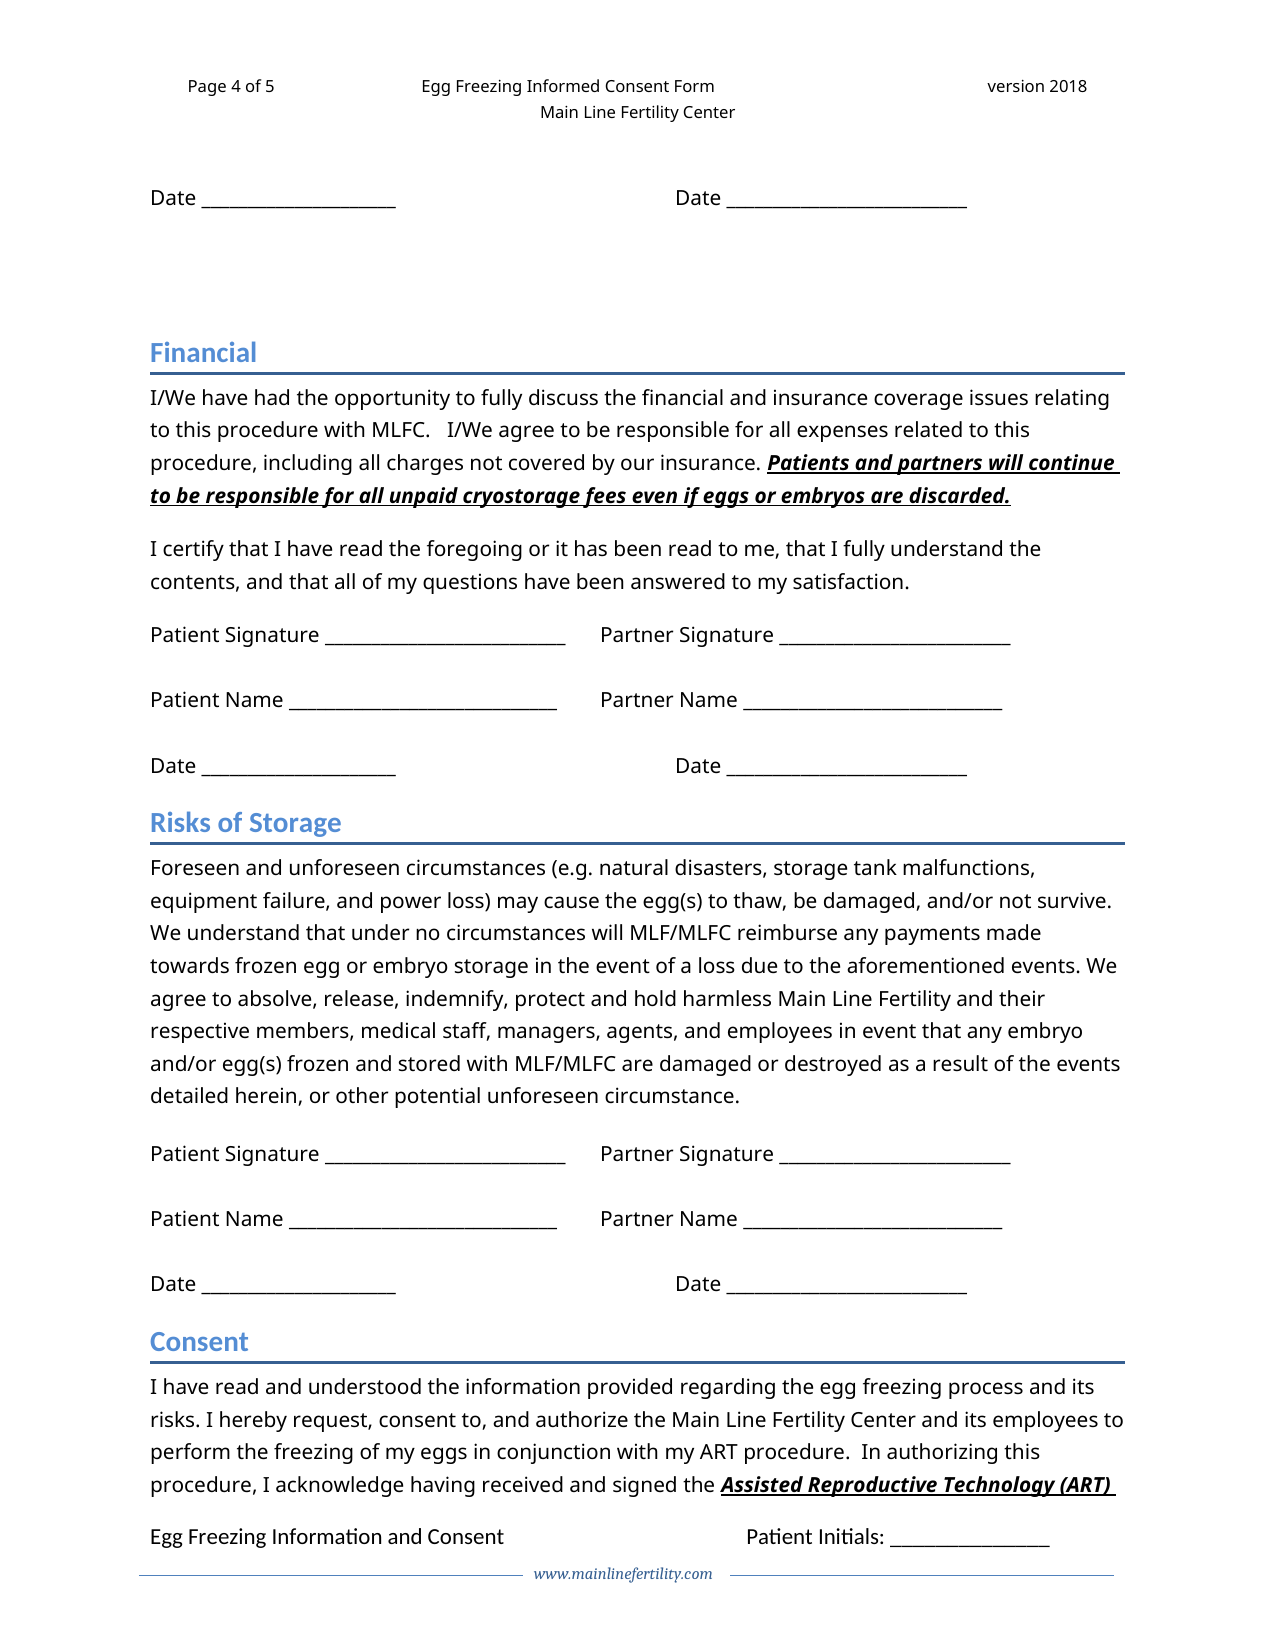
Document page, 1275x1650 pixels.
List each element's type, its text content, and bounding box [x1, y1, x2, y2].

text Date _____________________ Date __________________________ [150, 1269, 1125, 1298]
text Patient Signature __________________________ Partner Signature _________________________ [150, 620, 1125, 649]
subtitle Risks of Storage [150, 804, 1125, 842]
text Date _____________________ Date __________________________ [150, 751, 1125, 779]
text Date _____________________ Date __________________________ [150, 183, 1125, 211]
text Patient Name _____________________________ Partner Name ____________________________ [150, 1204, 1125, 1233]
subtitle Financial [150, 334, 1125, 372]
text I certify that I have read the foregoing or it has been read to me, that I fully understand the contents, and that all of my questions have been answered to my satisfaction. [150, 534, 1125, 595]
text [150, 1372, 1125, 1498]
subtitle Consent [150, 1323, 1125, 1361]
text Patient Name _____________________________ Partner Name ____________________________ [150, 686, 1125, 714]
text I/We have had the opportunity to fully discuss the financial and insurance coverage issues relating to this procedure with MLFC. I/We agree to be responsible for all expenses related to this procedure, including all charges not covered by our insurance. Patients and partners will continue to be responsible for all unpaid cryostorage fees even if eggs or embryos are discarded. [150, 383, 1125, 509]
text Patient Signature __________________________ Partner Signature _________________________ [150, 1139, 1125, 1168]
text Foreseen and unforeseen circumstances (e.g. natural disasters, storage tank malfunctions, equipment failure, and power loss) may cause the egg(s) to thaw, be damaged, and/or not survive. We understand that under no circumstances will MLF/MLFC reimburse any payments made towards frozen egg or embryo storage in the event of a loss due to the aforementioned events. We agree to absolve, release, indemnify, protect and hold harmless Main Line Fertility and their respective members, medical staff, managers, agents, and employees in event that any embryo and/or egg(s) frozen and stored with MLF/MLFC are damaged or destroyed as a result of the events detailed herein, or other potential unforeseen circumstance. [150, 853, 1125, 1110]
